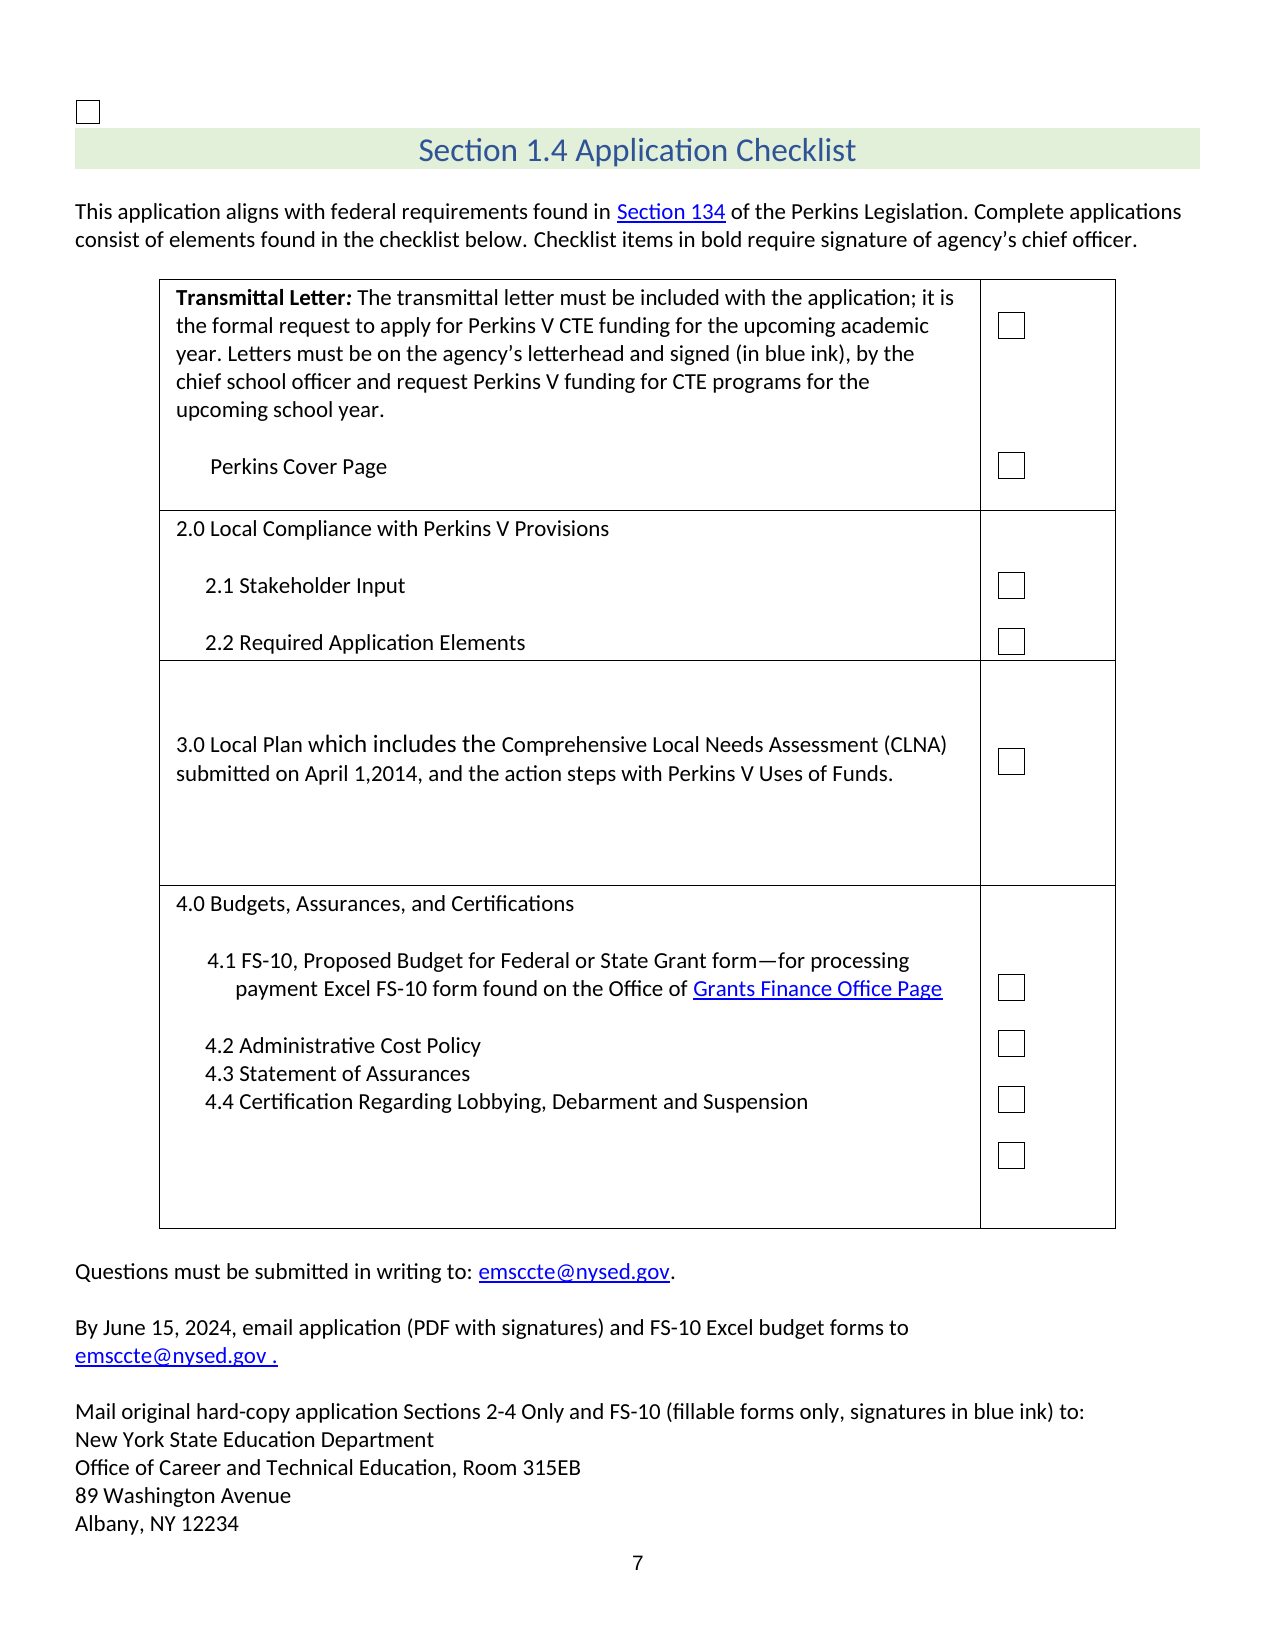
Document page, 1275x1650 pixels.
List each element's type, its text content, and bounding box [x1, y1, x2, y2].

text This application aligns with federal requirements found in Section 134 of the Perkins Legislation. Complete applications consist of elements found in the checklist below. Checklist items in bold require signature of agency’s chief officer. [75, 197, 1200, 253]
table_cell [981, 511, 1115, 659]
text Questions must be submitted in writing to: emsccte@nysed.gov. [75, 1257, 1200, 1285]
table_header Transmittal Letter: The transmittal letter must be included with the application; it is the formal request to apply for Perkins V CTE funding for the upcoming academic year. Letters must be on the agency’s letterhead and signed (in blue ink), by the chief school officer and request Perkins V funding for CTE programs for the upcoming school year. Perkins Cover Page [160, 280, 980, 510]
table_cell [981, 661, 1115, 885]
table_cell 2.0 Local Compliance with Perkins V Provisions 2.1 Stakeholder Input 2.2 Required Application Elements [160, 511, 980, 659]
table_cell [981, 886, 1115, 1228]
text Albany, NY 12234 [75, 1509, 1200, 1537]
subtitle Section 1.4 Application Checklist [75, 128, 1200, 169]
text 89 Washington Avenue [75, 1481, 1200, 1509]
text New York State Education Department [75, 1425, 1200, 1453]
text By June 15, 2024, email application (PDF with signatures) and FS-10 Excel budget forms to [75, 1313, 1200, 1341]
text emsccte@nysed.gov . [75, 1341, 1200, 1369]
text Mail original hard-copy application Sections 2-4 Only and FS-10 (fillable forms only, signatures in blue ink) to: [75, 1397, 1200, 1425]
table_header [981, 280, 1115, 510]
table_cell 4.0 Budgets, Assurances, and Certifications 4.1 FS-10, Proposed Budget for Federal or State Grant form—for processing payment Excel FS-10 form found on the Office of Grants Finance Office Page 4.2 Administrative Cost Policy 4.3 Statement of Assurances 4.4 Certification Regarding Lobbying, Debarment and Suspension [160, 886, 980, 1228]
text Office of Career and Technical Education, Room 315EB [75, 1453, 1200, 1481]
table_cell 3.0 Local Plan which includes the Comprehensive Local Needs Assessment (CLNA) submitted on April 1,2014, and the action steps with Perkins V Uses of Funds. [160, 661, 980, 885]
